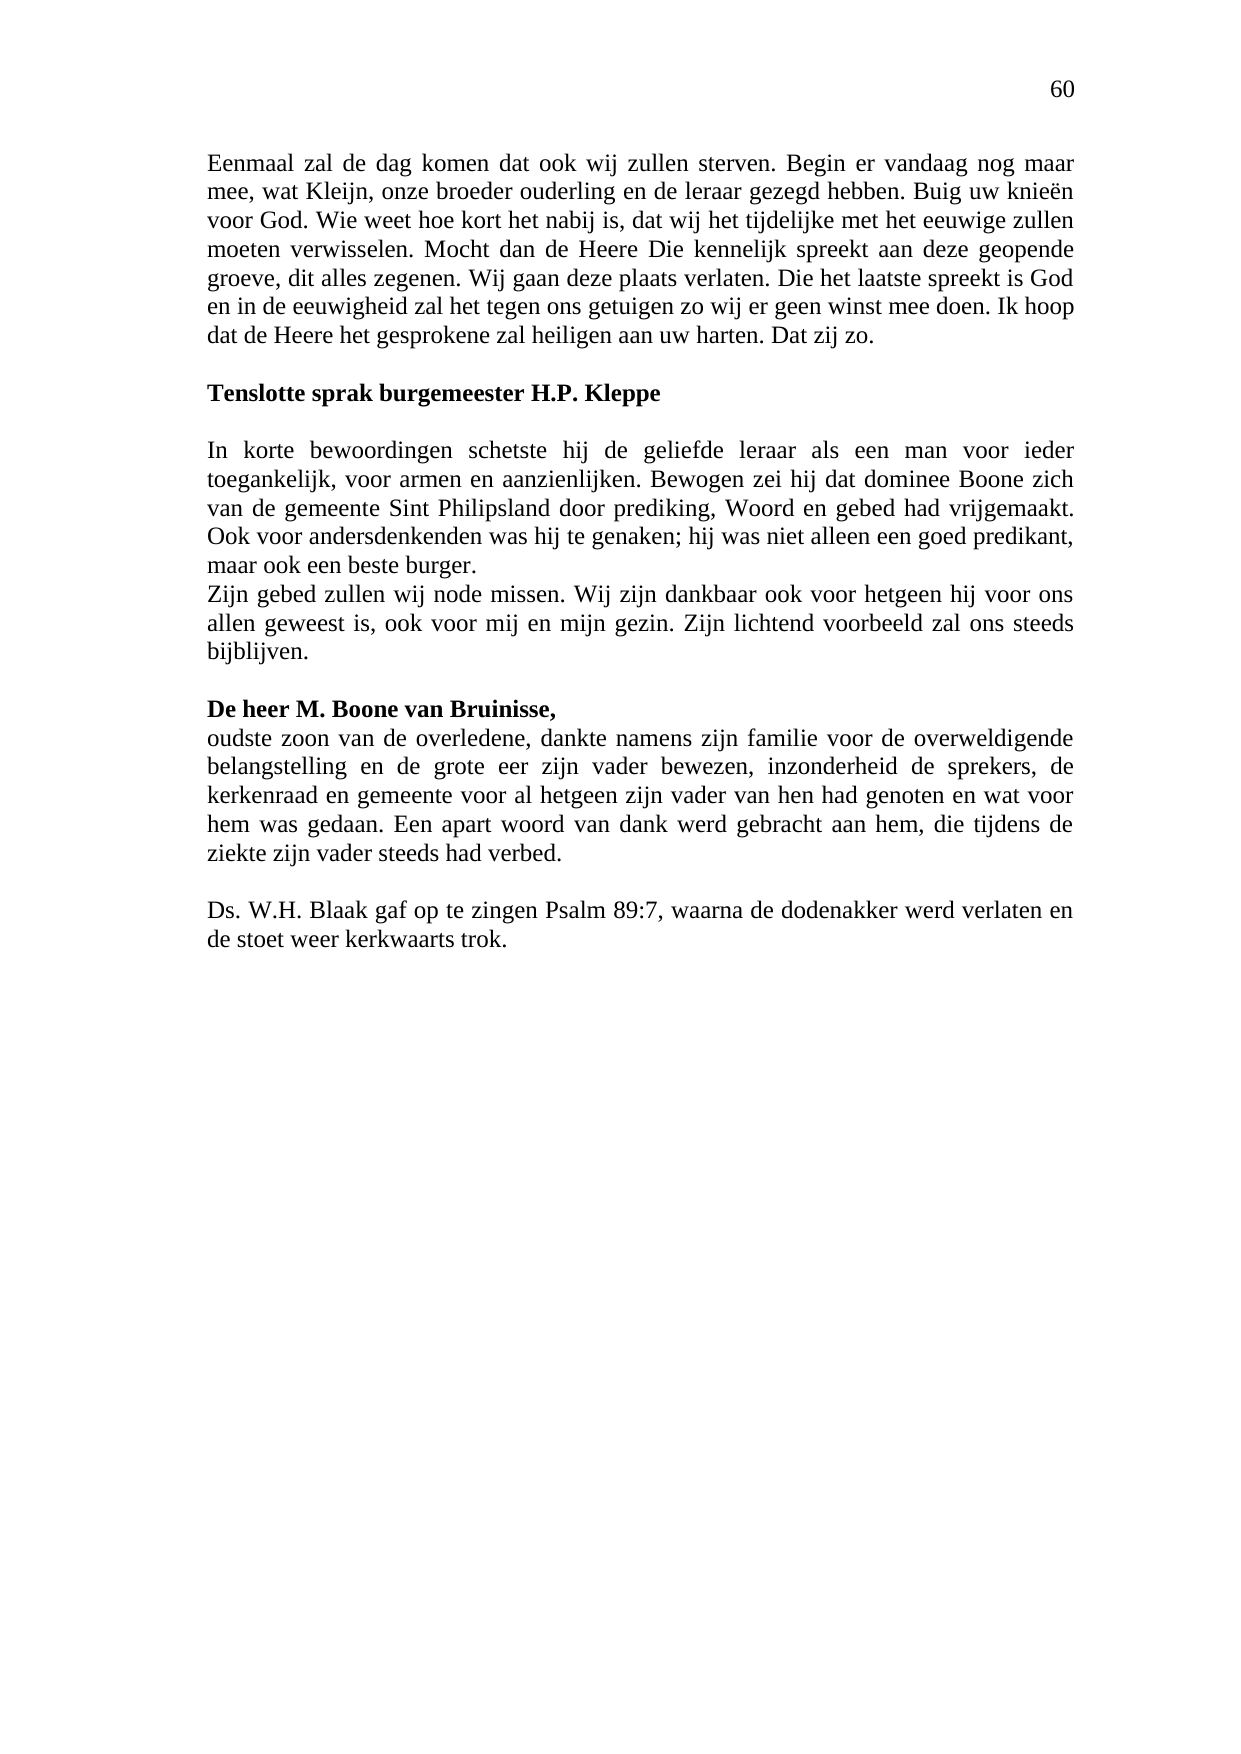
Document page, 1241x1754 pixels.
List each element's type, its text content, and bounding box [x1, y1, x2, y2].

text In korte bewoordingen schetste hij de geliefde leraar als een man voor ieder toegankelijk, voor armen en aanzienlijken. Bewogen zei hij dat dominee Boone zich van de gemeente Sint Philipsland door prediking, Woord en gebed had vrijgemaakt. Ook voor andersdenkenden was hij te genaken; hij was niet alleen een goed predikant, maar ook een beste burger. [207, 435, 1075, 579]
text oudste zoon van de overledene, dankte namens zijn familie voor de overweldigende belangstelling en de grote eer zijn vader bewezen, inzonderheid de sprekers, de kerkenraad en gemeente voor al hetgeen zijn vader van hen had genoten en wat voor hem was gedaan. Een apart woord van dank werd gebracht aan hem, die tijdens de ziekte zijn vader steeds had verbed. [207, 723, 1075, 866]
text De heer M. Boone van Bruinisse, [207, 694, 1075, 723]
text Eenmaal zal de dag komen dat ook wij zullen sterven. Begin er vandaag nog maar mee, wat Kleijn, onze broeder ouderling en de leraar gezegd hebben. Buig uw knieën voor God. Wie weet hoe kort het nabij is, dat wij het tijdelijke met het eeuwige zullen moeten verwisselen. Mocht dan de Heere Die kennelijk spreekt aan deze geopende groeve, dit alles zegenen. Wij gaan deze plaats verlaten. Die het laatste spreekt is God en in de eeuwigheid zal het tegen ons getuigen zo wij er geen winst mee doen. Ik hoop dat de Heere het gesprokene zal heiligen aan uw harten. Dat zij zo. [207, 148, 1075, 349]
text Tenslotte sprak burgemeester H.P. Kleppe [207, 378, 1075, 406]
text Zijn gebed zullen wij node missen. Wij zijn dankbaar ook voor hetgeen hij voor ons allen geweest is, ook voor mij en mijn gezin. Zijn lichtend voorbeeld zal ons steeds bijblijven. [207, 579, 1075, 665]
text Ds. W.H. Blaak gaf op te zingen Psalm 89:7, waarna de dodenakker werd verlaten en de stoet weer kerkwaarts trok. [207, 895, 1075, 953]
